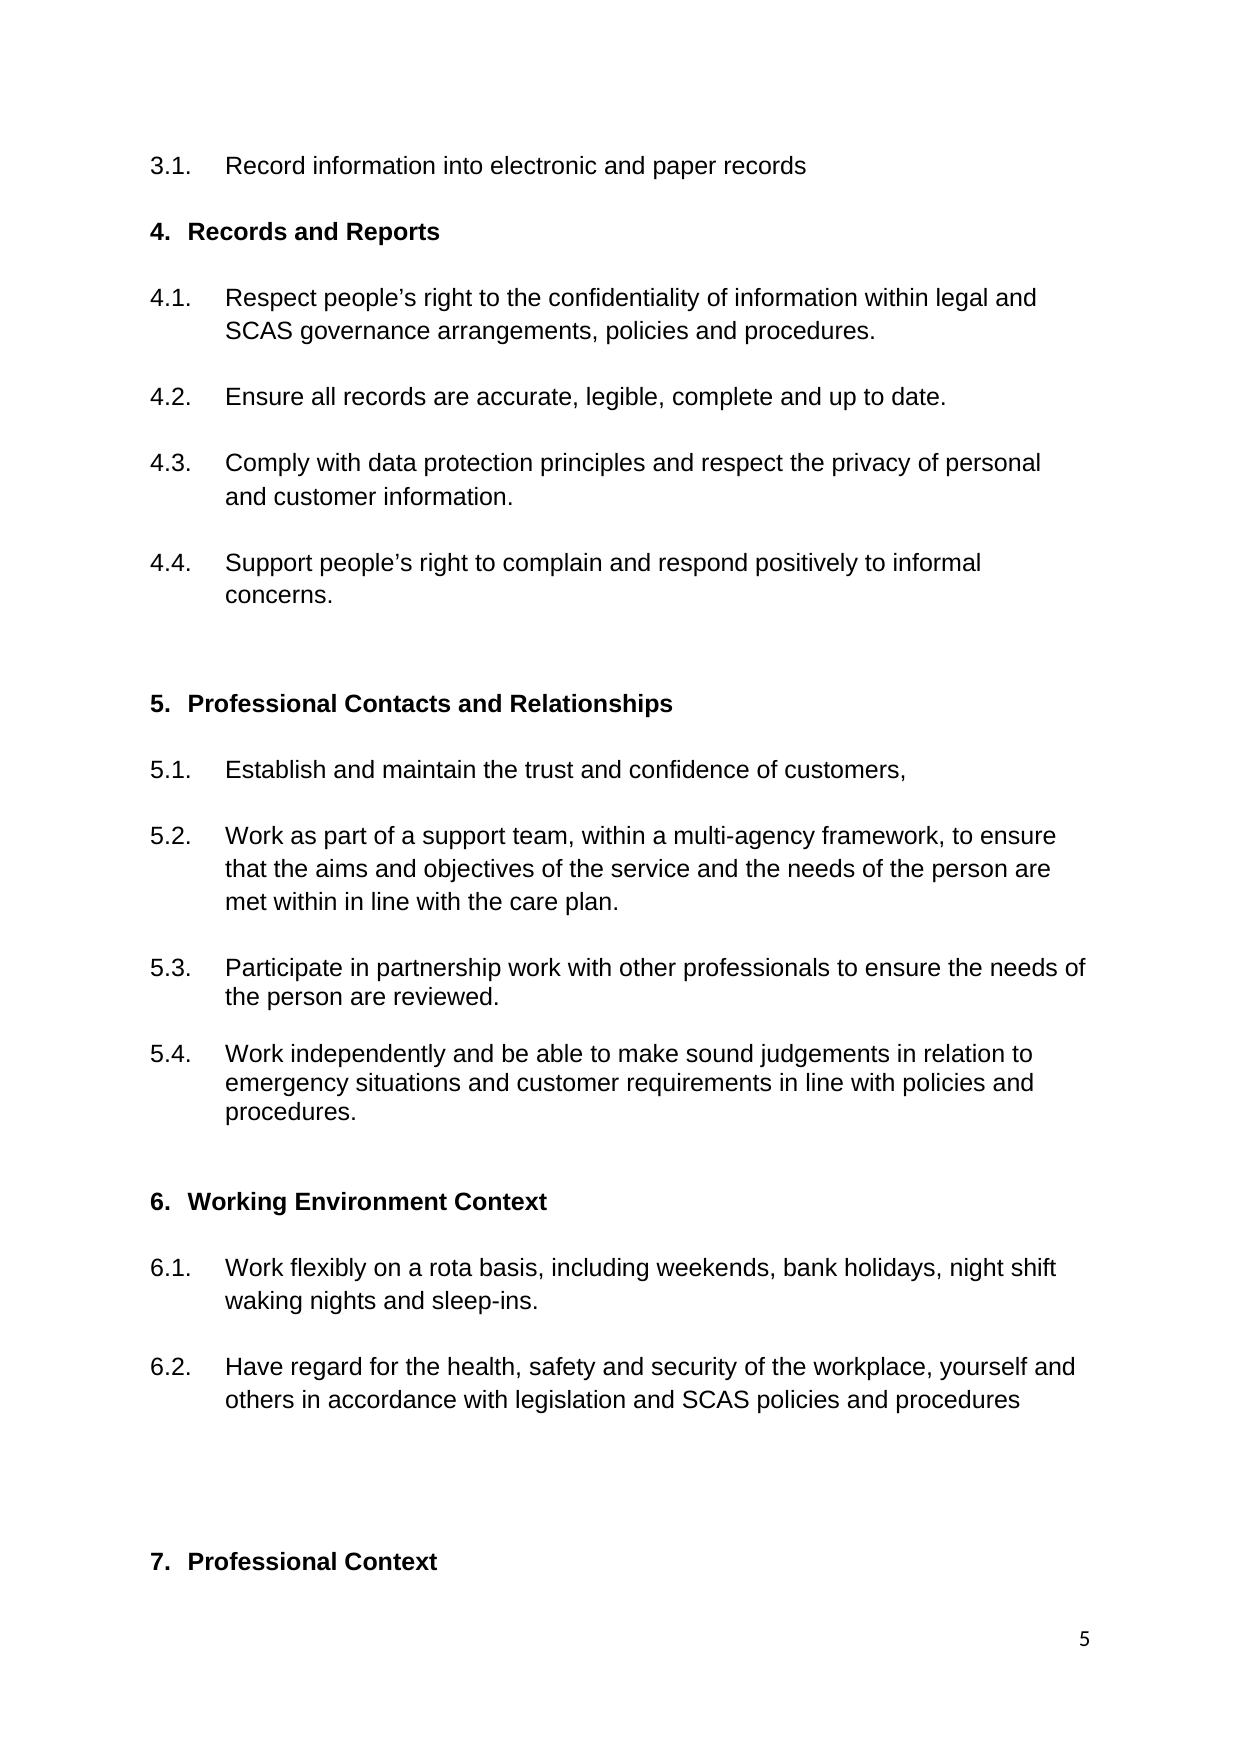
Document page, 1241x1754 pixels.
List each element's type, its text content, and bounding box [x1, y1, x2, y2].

list Work as part of a support team, within a multi-agency framework, to ensure that the aims and objectives of the service and the needs of the person are met within in line with the care plan. [150, 821, 1090, 916]
list Professional Context [150, 1547, 1090, 1576]
list Work independently and be able to make sound judgements in relation to emergency situations and customer requirements in line with policies and procedures. [150, 1039, 1090, 1125]
list Work flexibly on a rota basis, including weekends, bank holidays, night shift waking nights and sleep-ins. [150, 1253, 1090, 1315]
list Records and Reports [150, 217, 1090, 246]
list Record information into electronic and paper records [150, 151, 1090, 180]
list Participate in partnership work with other professionals to ensure the needs of the person are reviewed. [150, 953, 1090, 1010]
list Ensure all records are accurate, legible, complete and up to date. [150, 382, 1090, 411]
list Professional Contacts and Relationships [150, 689, 1090, 717]
list Respect people’s right to the confidentiality of information within legal and SCAS governance arrangements, policies and procedures. [150, 283, 1090, 345]
list Comply with data protection principles and respect the privacy of personal and customer information. [150, 448, 1090, 510]
list Establish and maintain the trust and confidence of customers, [150, 755, 1090, 783]
list Working Environment Context [150, 1187, 1090, 1216]
list Have regard for the health, safety and security of the workplace, yourself and others in accordance with legislation and SCAS policies and procedures [150, 1352, 1090, 1414]
list Support people’s right to complain and respond positively to informal concerns. [150, 547, 1090, 610]
